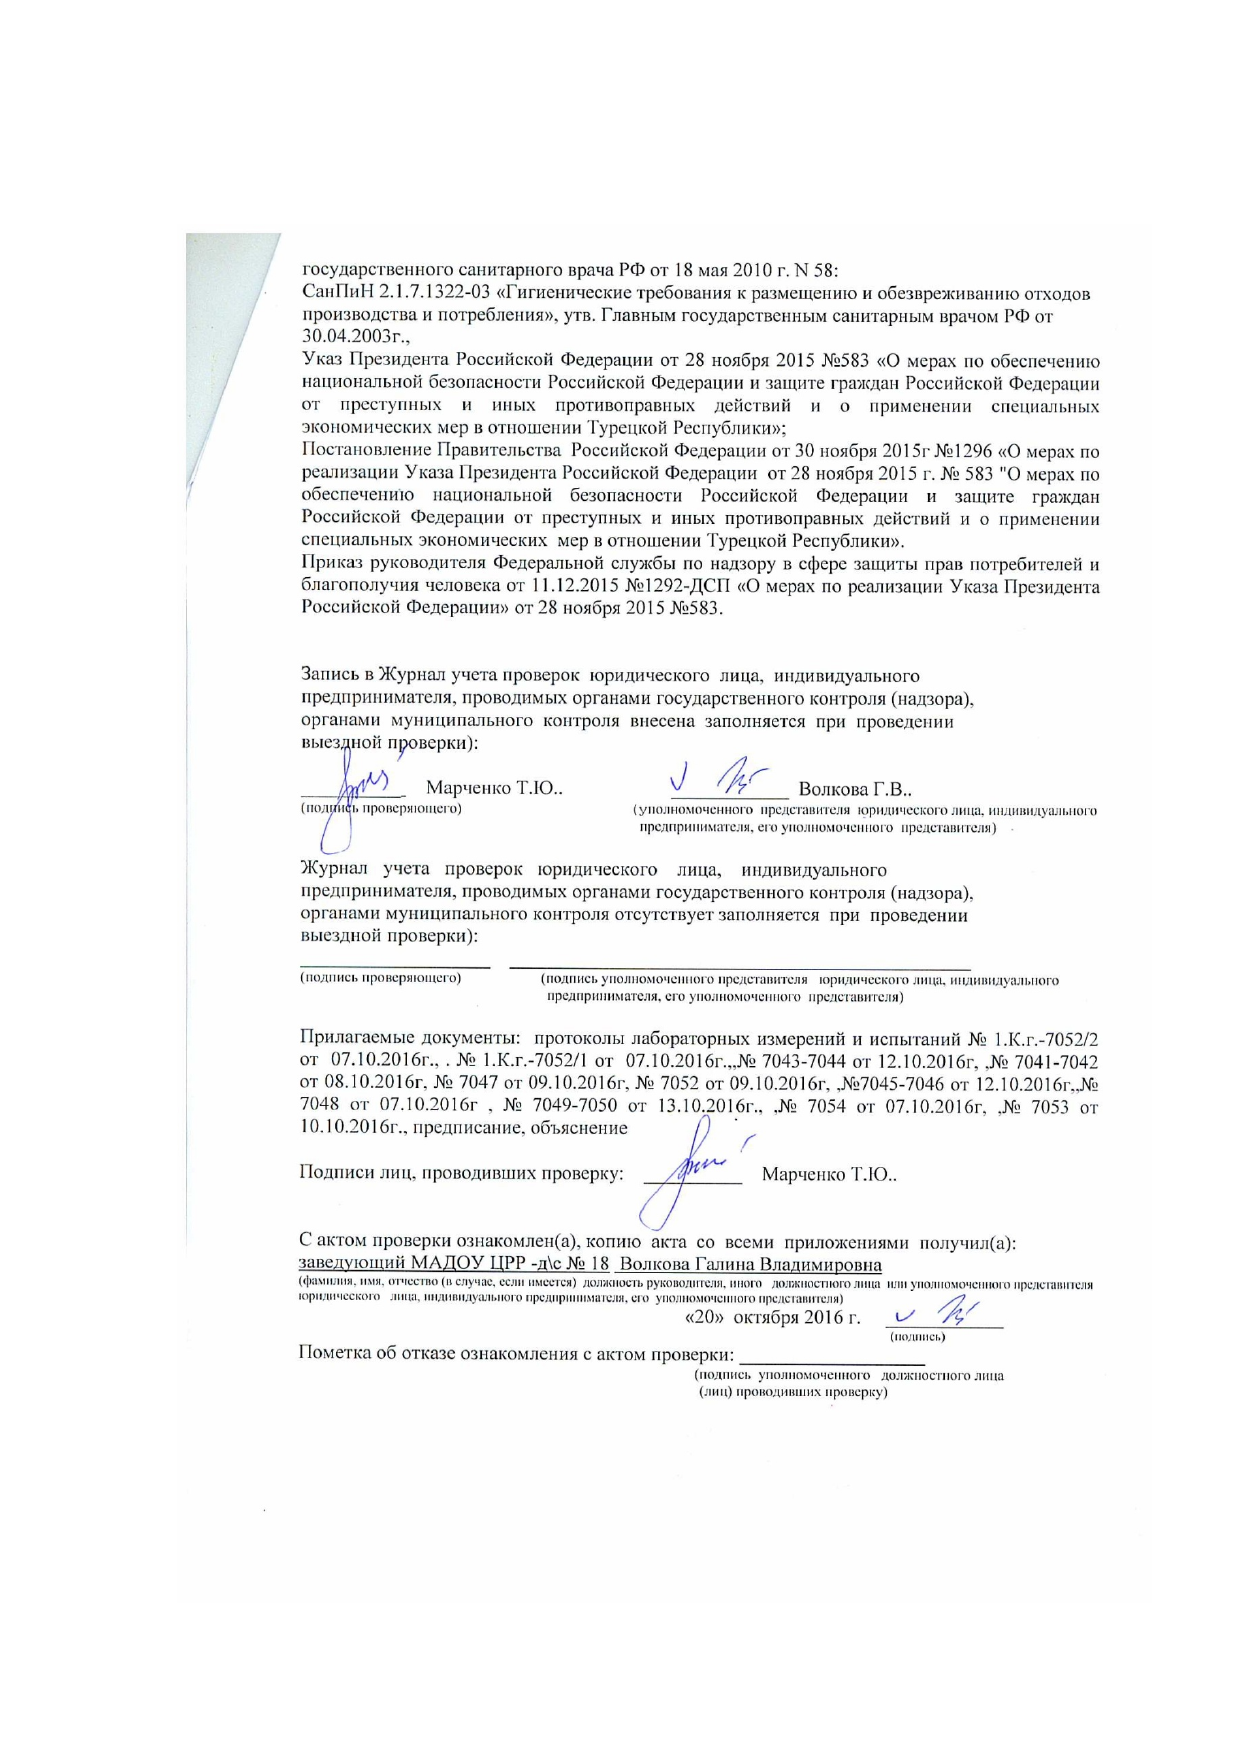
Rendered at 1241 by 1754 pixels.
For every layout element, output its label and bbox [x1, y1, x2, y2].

picture [177, 224, 1152, 1603]
